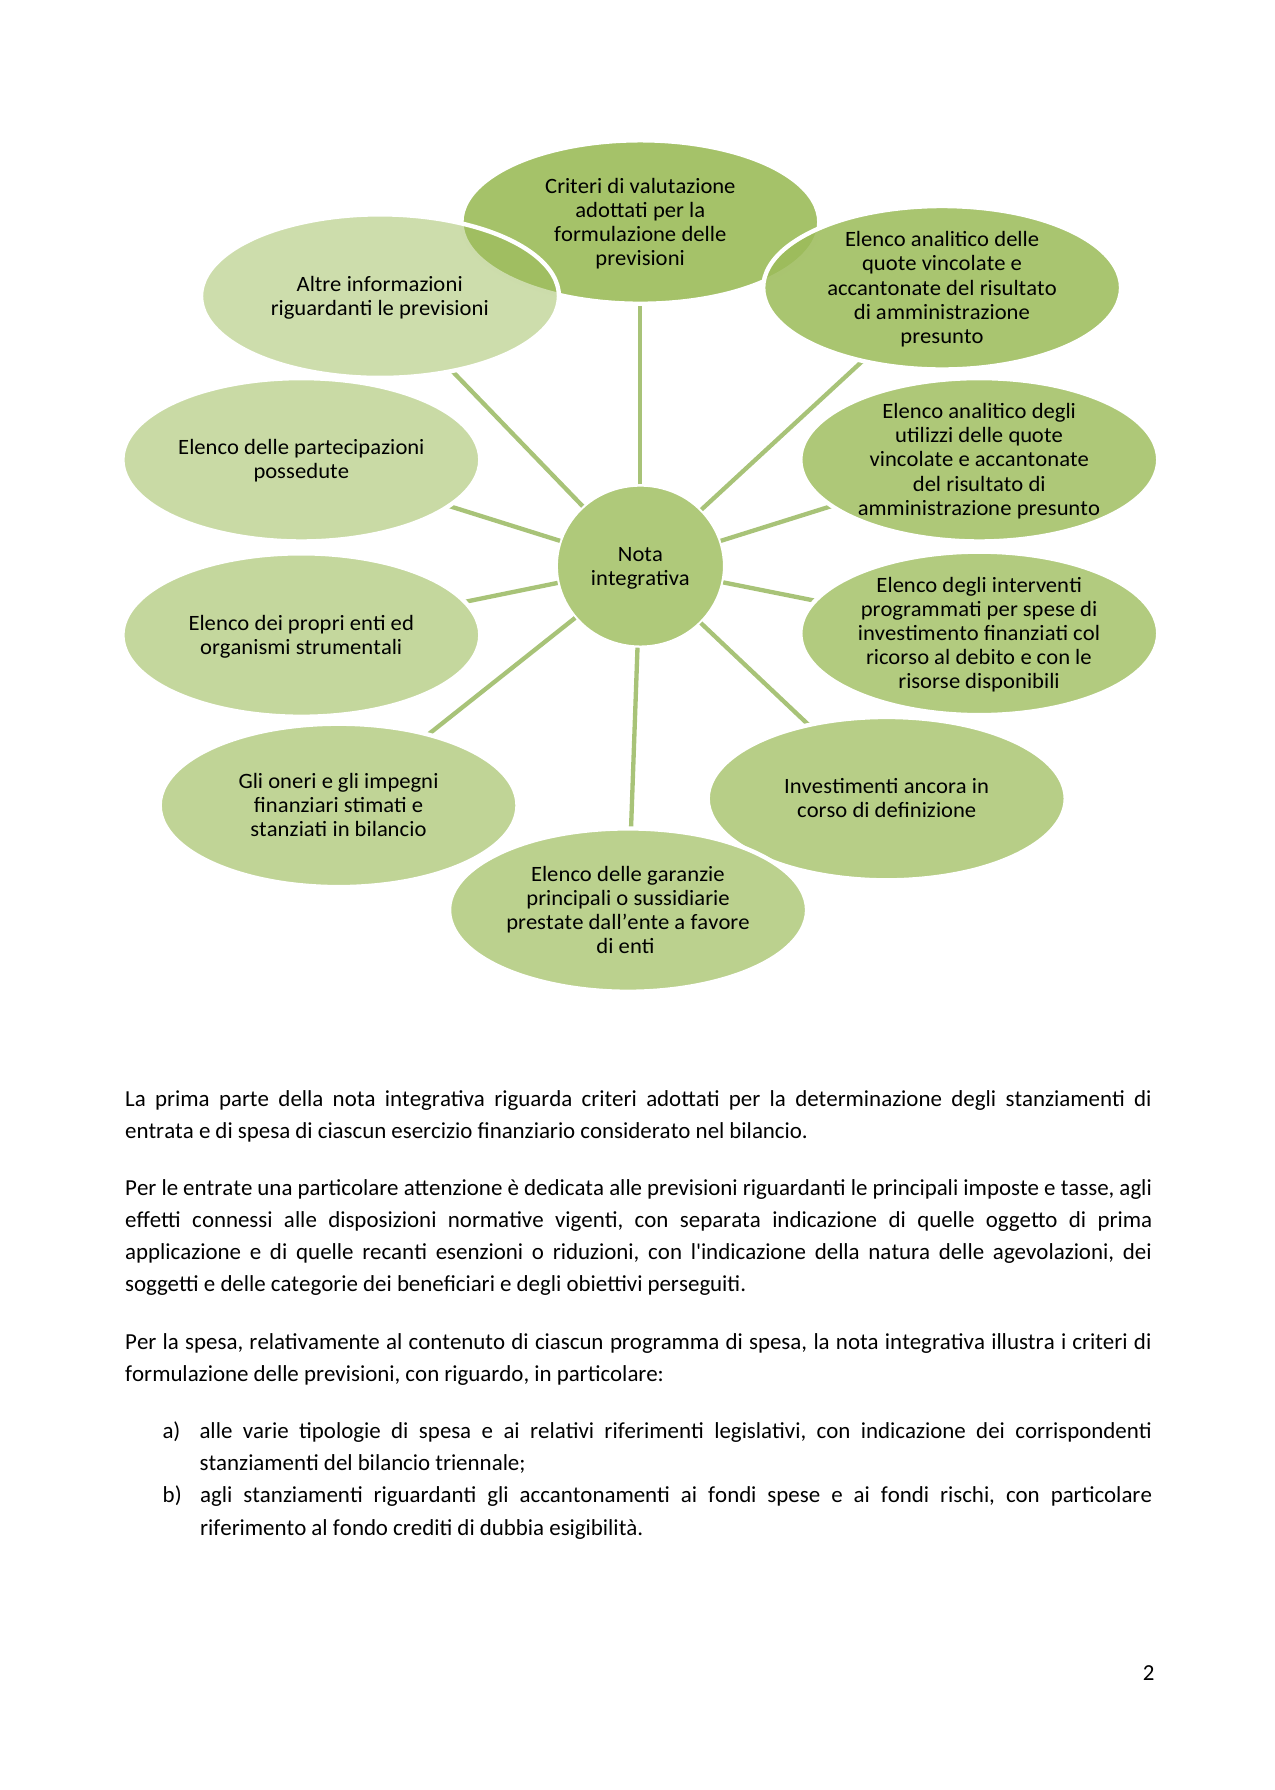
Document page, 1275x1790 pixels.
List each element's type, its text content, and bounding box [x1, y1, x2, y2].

text Per la spesa, relativamente al contenuto di ciascun programma di spesa, la nota integrativa illustra i criteri di formulazione delle previsioni, con riguardo, in particolare: [125, 1327, 1154, 1387]
list alle varie tipologie di spesa e ai relativi riferimenti legislativi, con indicazione dei corrispondenti stanziamenti del bilancio triennale; [162, 1416, 1154, 1476]
text Per le entrate una particolare attenzione è dedicata alle previsioni riguardanti le principali imposte e tasse, agli effetti connessi alle disposizioni normative vigenti, con separata indicazione di quelle oggetto di prima applicazione e di quelle recanti esenzioni o riduzioni, con l'indicazione della natura delle agevolazioni, dei soggetti e delle categorie dei beneficiari e degli obiettivi perseguiti. [125, 1173, 1154, 1298]
list agli stanziamenti riguardanti gli accantonamenti ai fondi spese e ai fondi rischi, con particolare riferimento al fondo crediti di dubbia esigibilità. [162, 1481, 1154, 1541]
text La prima parte della nota integrativa riguarda criteri adottati per la determinazione degli stanziamenti di entrata e di spesa di ciascun esercizio finanziario considerato nel bilancio. [125, 1084, 1154, 1144]
